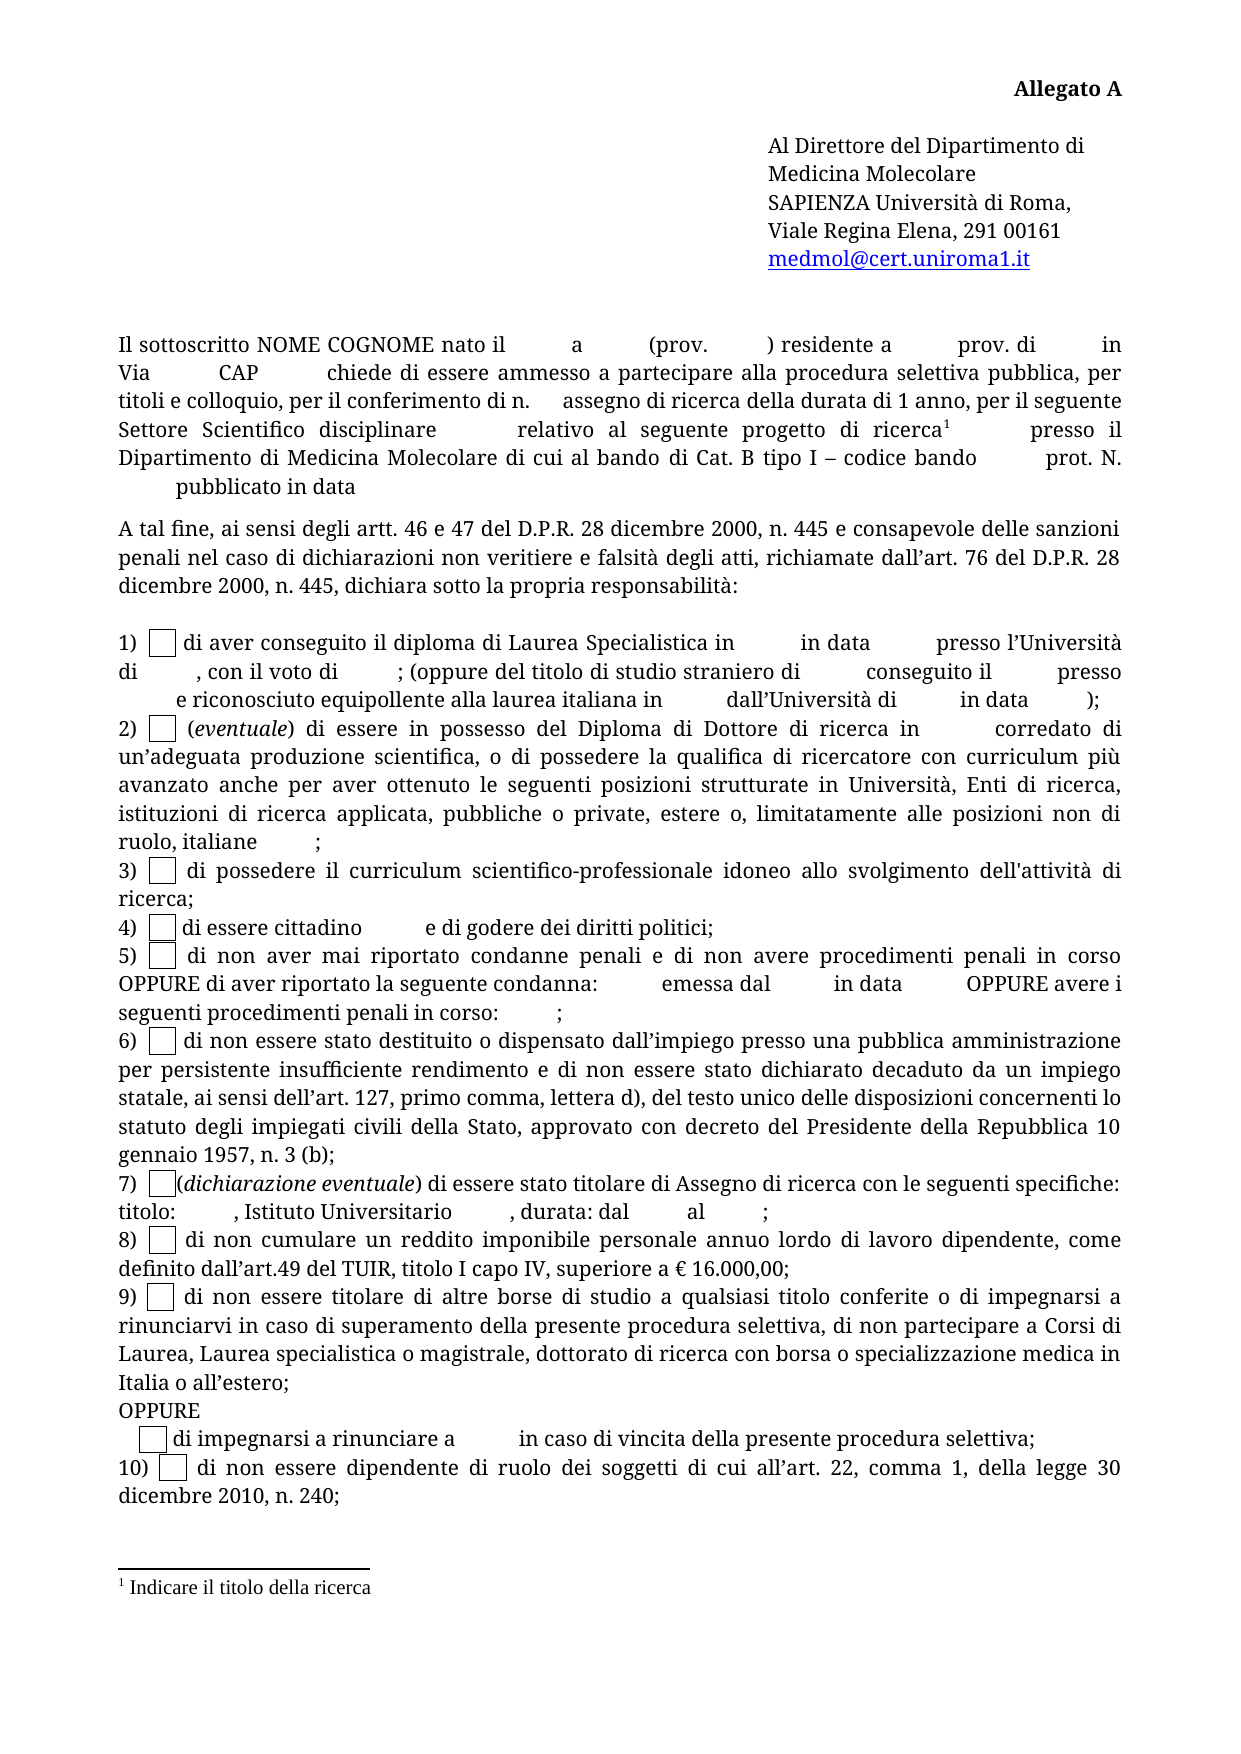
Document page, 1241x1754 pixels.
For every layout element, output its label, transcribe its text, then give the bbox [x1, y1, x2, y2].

list di aver conseguito il diploma di Laurea in in data presso l’Università di , con il voto di ; (oppure del titolo di studio straniero di conseguito il presso e riconosciuto equipollente alla laurea italiana in dall’Università di in data ); [118, 628, 1122, 714]
text 9) di non essere titolare di altre borse di studio a qualsiasi titolo conferite o di impegnarsi a rinunciarvi in caso di superamento della presente procedura selettiva, di non partecipare a Corsi di Laurea, Laurea specialistica o magistrale, dottorato di ricerca con borsa o specializzazione medica in Italia o all’estero; [118, 1282, 1122, 1396]
list di non aver mai riportato condanne penali e di non avere procedimenti penali in corso OPPURE di aver riportato la seguente condanna: emessa dal in data OPPURE avere i seguenti procedimenti penali in corso: ; [118, 941, 1122, 1026]
text titolo: , Istituto Universitario , durata: dal al ; [118, 1197, 1122, 1226]
text OPPURE [118, 1396, 1122, 1424]
list (dichiarazione eventuale) di essere stato titolare di Assegno di ricerca con le seguenti specifiche: [118, 1169, 1122, 1197]
list di non essere stato destituito o dispensato dall’impiego presso una pubblica amministrazione per persistente insufficiente rendimento e di non essere stato dichiarato decaduto da un impiego statale, ai sensi dell’art. 127, primo comma, lettera d), del testo unico delle disposizioni concernenti lo statuto degli impiegati civili della Stato, approvato con decreto del Presidente della Repubblica 10 gennaio 1957, n. 3 (b); [118, 1026, 1122, 1169]
text medmol@cert.uniroma1.it [118, 244, 1122, 273]
text Al Direttore del Dipartimento di [118, 131, 1122, 159]
list (eventuale) di essere in possesso del Diploma di Dottore di ricerca in corredato di un’adeguata produzione scientifica, o di possedere la qualifica di ricercatore con curriculum più avanzato anche per aver ottenuto le seguenti posizioni strutturate in Università, Enti di ricerca, istituzioni di ricerca applicata, pubbliche o private, estere o, limitatamente alle posizioni non di ruolo, italiane ; [118, 714, 1122, 856]
list di possedere il curriculum scientifico-professionale idoneo allo svolgimento dell'attività di ricerca; [118, 856, 1122, 913]
text Medicina Molecolare [118, 159, 1122, 188]
text Viale Regina Elena, 291 00161 [118, 216, 1122, 244]
list di essere cittadino e di godere dei diritti politici; [118, 913, 1122, 941]
list di non cumulare un reddito imponibile personale annuo lordo di lavoro dipendente, come definito dall’art.49 del TUIR, titolo I capo IV, superiore a € 16.000,00; [118, 1226, 1122, 1282]
text NOME COGNOME il a (prov. ) residente a prov. di in CAP chiede di essere a partecipare alla procedura selettiva pubblica, per titoli e colloquio, per il conferimento di n. assegno di ricerca della durata di , per il seguente Settore Scientifico disciplinare relativo al seguente progetto di ricerca presso il Dipartimento di Medicina Molecolare di cui al bando di Cat. B tipo I – codice bando prot. N. pubblicato in data [118, 330, 1122, 500]
text 10) di non essere dipendente di ruolo dei soggetti di cui all’art. 22, comma 1, della legge 30 dicembre 2010, n. 240; [118, 1453, 1122, 1510]
text di impegnarsi a rinunciare a in caso di vincita della presente procedura selettiva; [118, 1424, 1122, 1453]
text SAPIENZA Università di Roma, [118, 188, 1122, 216]
text A tal fine, ai sensi degli artt. 46 e 47 del D.P.R. 28 dicembre 2000, n. 445 e consapevole delle sanzioni penali nel caso di dichiarazioni non veritiere e falsità degli atti, richiamate dall’art. 76 del D.P.R. 28 dicembre 2000, n. 445, dichiara sotto la propria responsabilità: [118, 514, 1122, 600]
text Allegato A [118, 74, 1122, 102]
